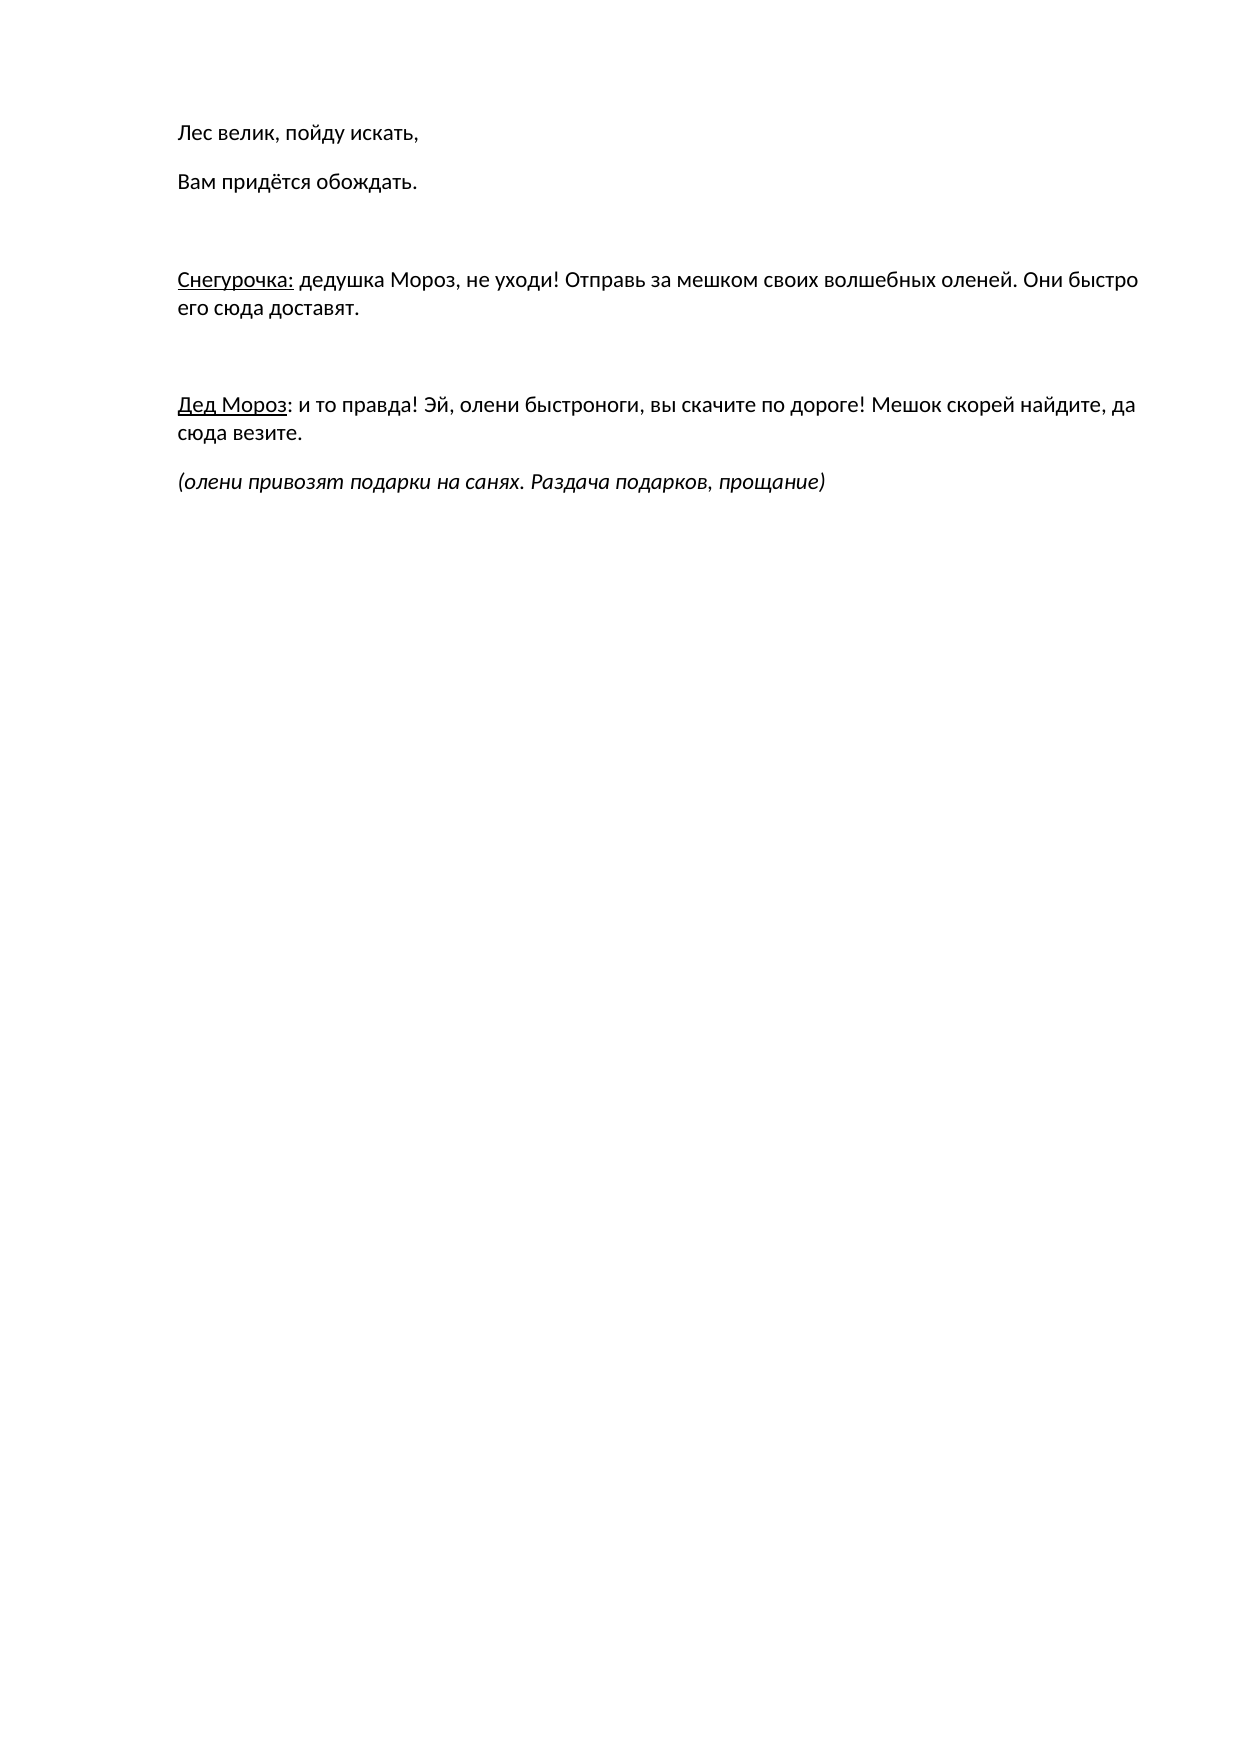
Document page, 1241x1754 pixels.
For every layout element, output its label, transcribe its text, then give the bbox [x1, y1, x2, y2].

text Лес велик, пойду искать, [177, 118, 1152, 146]
text (олени привозят подарки на санях. Раздача подарков, прощание) [177, 467, 1152, 495]
text Вам придётся обождать. [177, 167, 1152, 195]
text Снегурочка: дедушка Мороз, не уходи! Отправь за мешком своих волшебных оленей. Они быстро его сюда доставят. [177, 265, 1152, 321]
text Дед Мороз: и то правда! Эй, олени быстроноги, вы скачите по дороге! Мешок скорей найдите, да сюда везите. [177, 390, 1152, 446]
